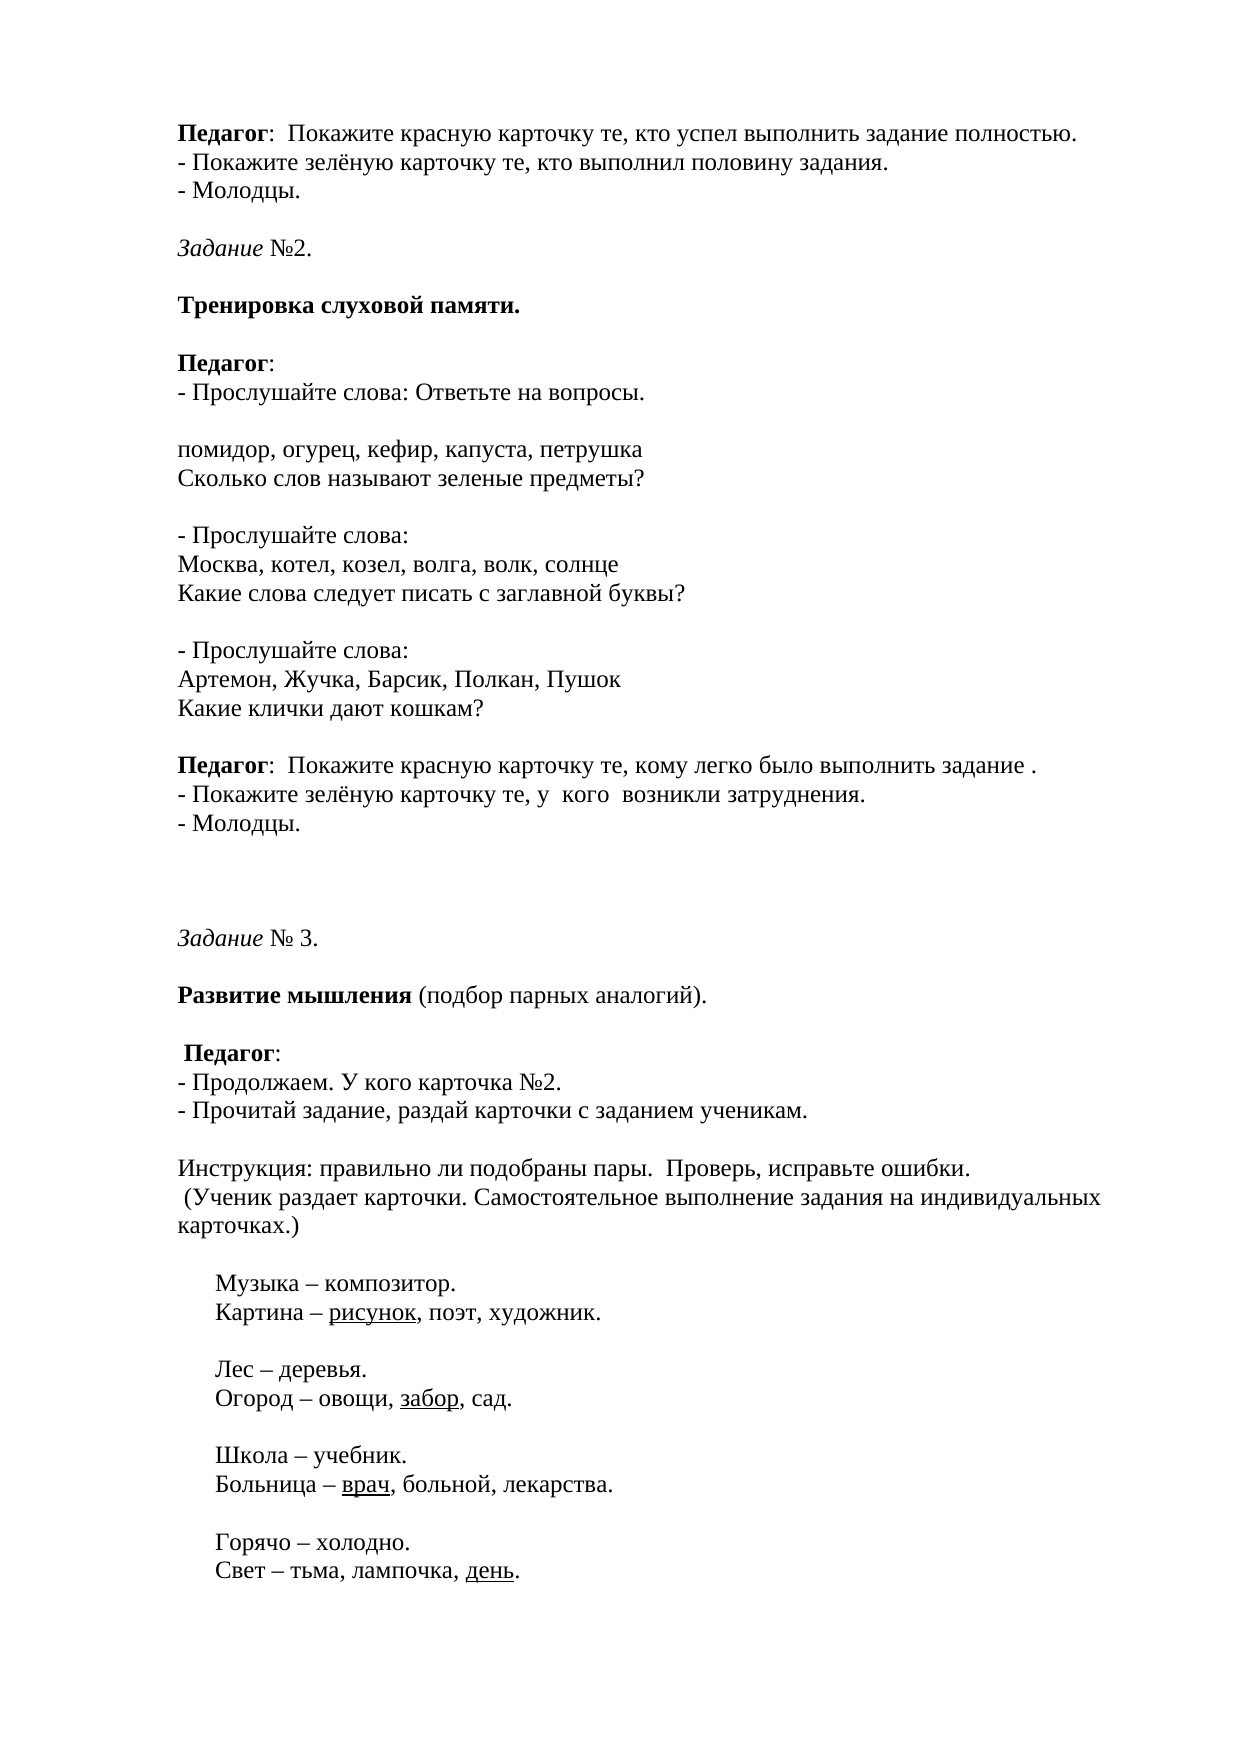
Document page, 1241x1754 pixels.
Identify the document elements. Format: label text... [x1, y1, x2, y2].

text - Продолжаем. У кого карточка №2. [177, 1067, 1152, 1096]
text - Покажите зелёную карточку те, кто выполнил половину задания. [177, 147, 1152, 176]
text - Прослушайте слова: [177, 636, 1152, 664]
text Музыка – композитор. [215, 1268, 1152, 1297]
text - Прочитай задание, раздай карточки с заданием ученикам. [177, 1096, 1152, 1124]
text Школа – учебник. [215, 1441, 1152, 1469]
text - Молодцы. [177, 176, 1152, 204]
text - Прослушайте слова: [177, 521, 1152, 549]
text Какие клички дают кошкам? [177, 693, 1152, 722]
text Задание № 3. [177, 923, 1152, 952]
text Свет – тьма, лампочка, день. [215, 1556, 1152, 1584]
text Педагог: [177, 348, 1152, 377]
text Огород – овощи, забор, сад. [215, 1383, 1152, 1412]
text Лес – деревья. [215, 1354, 1152, 1383]
text Инструкция: правильно ли подобраны пары. Проверь, исправьте ошибки. [177, 1153, 1152, 1182]
text Сколько слов называют зеленые предметы? [177, 463, 1152, 492]
text Больница – врач, больной, лекарства. [215, 1469, 1152, 1498]
text Тренировка слуховой памяти. [177, 291, 1152, 319]
text Педагог: Покажите красную карточку те, кто успел выполнить задание полностью. [177, 118, 1152, 147]
text (Ученик раздает карточки. Самостоятельное выполнение задания на индивидуальных карточках.) [177, 1182, 1152, 1239]
text Артемон, Жучка, Барсик, Полкан, Пушок [177, 664, 1152, 693]
text Горячо – холодно. [215, 1527, 1152, 1556]
text Педагог: [177, 1038, 1152, 1067]
text - Прослушайте слова: Ответьте на вопросы. [177, 377, 1152, 406]
text помидор, огурец, кефир, капуста, петрушка [177, 434, 1152, 463]
text - Покажите зелёную карточку те, у кого возникли затруднения. [177, 779, 1152, 808]
text Москва, котел, козел, волга, волк, солнце [177, 549, 1152, 578]
text Картина – рисунок, поэт, художник. [215, 1297, 1152, 1326]
text Педагог: Покажите красную карточку те, кому легко было выполнить задание . [177, 751, 1152, 779]
text - Молодцы. [177, 808, 1152, 837]
text Какие слова следует писать с заглавной буквы? [177, 578, 1152, 607]
text Развитие мышления (подбор парных аналогий). [177, 981, 1152, 1009]
text Задание №2. [177, 233, 1152, 262]
